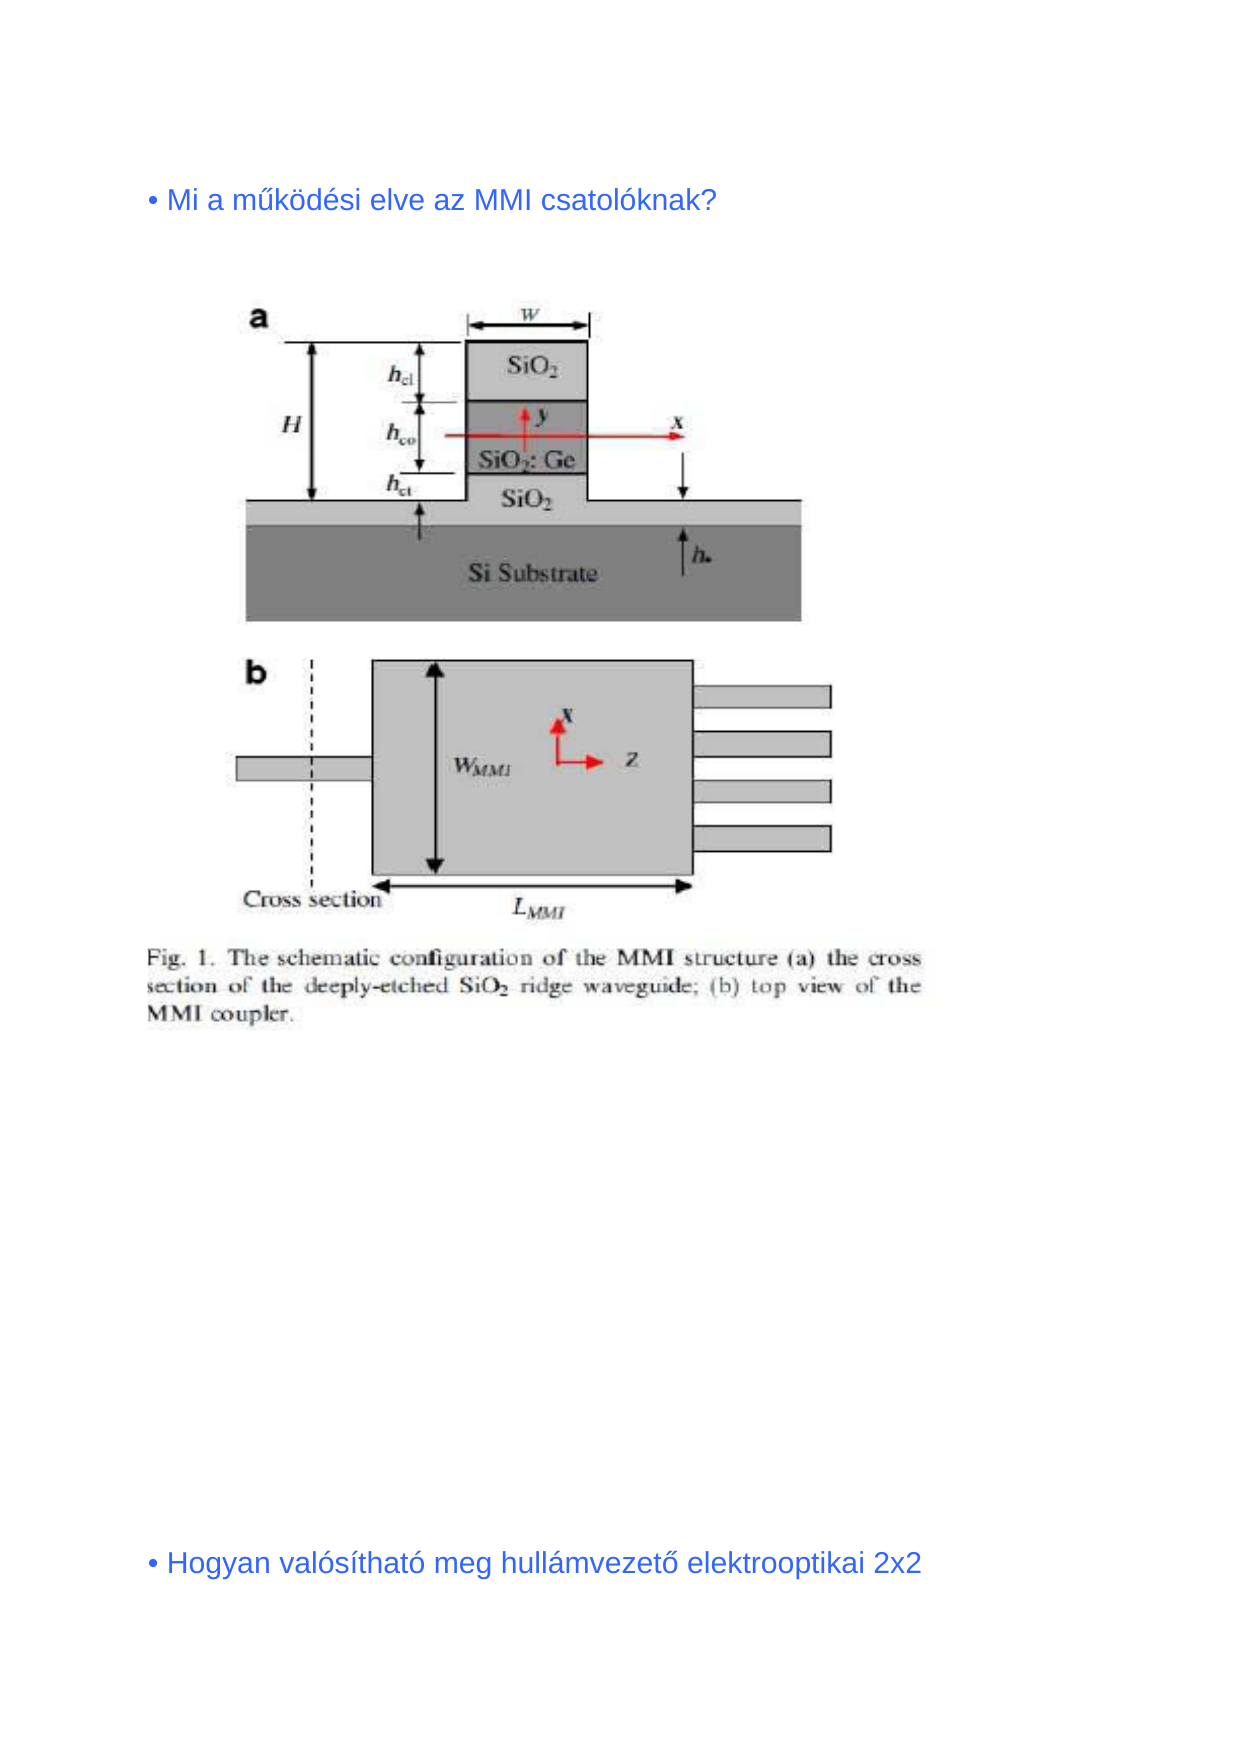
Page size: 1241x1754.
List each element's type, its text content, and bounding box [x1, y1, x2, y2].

text • Mi a működési elve az MMI csatolóknak? [148, 182, 1093, 217]
text • Hogyan valósítható meg hullámvezető elektrooptikai 2x2 [148, 1545, 1093, 1580]
